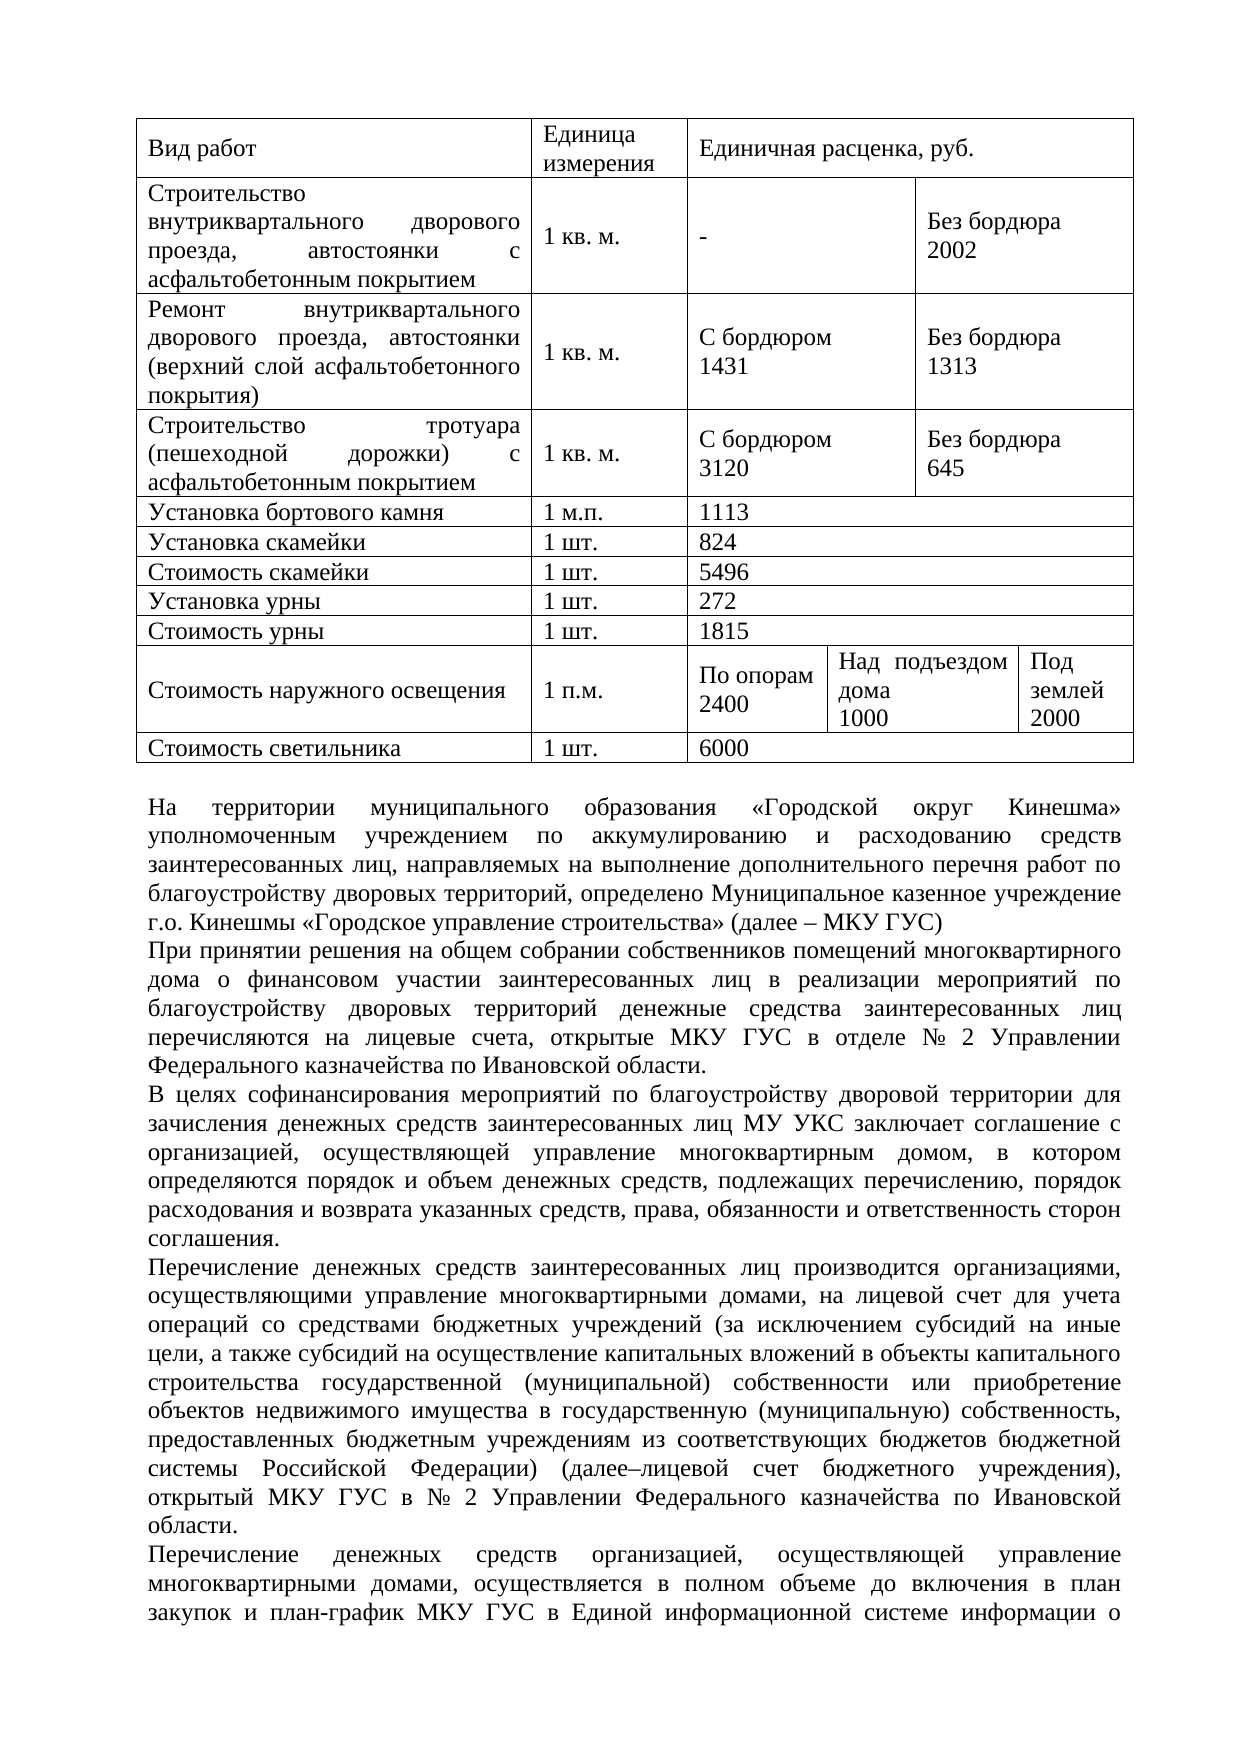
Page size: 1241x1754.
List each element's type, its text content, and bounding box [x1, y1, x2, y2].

table_cell Без бордюра 645 [916, 410, 1133, 496]
table_cell 1 шт. [532, 616, 687, 645]
table_cell Установка бортового камня [137, 497, 531, 526]
table_cell Стоимость светильника [137, 733, 531, 762]
table_cell - [688, 178, 915, 293]
table_cell 6000 [688, 733, 1133, 762]
table_cell 1 кв. м. [532, 178, 687, 293]
text При принятии решения на общем собрании собственников помещений многоквартирного дома о финансовом участии заинтересованных лиц в реализации мероприятий по благоустройству дворовых территорий денежные средства заинтересованных лиц перечисляются на лицевые счета, открытые МКУ ГУС в отделе № 2 Управлении Федерального казначейства по Ивановской области. [148, 936, 1122, 1079]
table_cell 1 п.м. [532, 646, 687, 732]
table_cell 5496 [688, 557, 1133, 585]
table_cell Установка урны [137, 586, 531, 615]
table_cell С бордюром 3120 [688, 410, 915, 496]
table_cell 1113 [688, 497, 1133, 526]
table_cell Строительство внутриквартального дворового проезда, автостоянки с асфальтобетонным покрытием [137, 178, 531, 293]
table_cell Без бордюра 2002 [916, 178, 1133, 293]
text В целях софинансирования мероприятий по благоустройству дворовой территории для зачисления денежных средств заинтересованных лиц МУ УКС заключает соглашение с организацией, осуществляющей управление многоквартирным домом, в котором определяются порядок и объем денежных средств, подлежащих перечислению, порядок расходования и возврата указанных средств, права, обязанности и ответственность сторон соглашения. [148, 1079, 1122, 1252]
table_cell 1 кв. м. [532, 294, 687, 409]
table_cell 1 шт. [532, 733, 687, 762]
text На территории муниципального образования «Городской округ Кинешма» уполномоченным учреждением по аккумулированию и расходованию средств заинтересованных лиц, направляемых на выполнение дополнительного перечня работ по благоустройству дворовых территорий, определено Муниципальное казенное учреждение г.о. Кинешмы «Городское управление строительства» (далее – МКУ ГУС) [148, 792, 1122, 936]
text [148, 1539, 1122, 1626]
table_cell Строительство тротуара (пешеходной дорожки) с асфальтобетонным покрытием [137, 410, 531, 496]
table_cell 1 шт. [532, 527, 687, 556]
table_cell Ремонт внутриквартального дворового проезда, автостоянки (верхний слой асфальтобетонного покрытия) [137, 294, 531, 409]
table_cell Стоимость наружного освещения [137, 646, 531, 732]
table_cell 272 [688, 586, 1133, 615]
table_cell Стоимость скамейки [137, 557, 531, 585]
table_cell Без бордюра 1313 [916, 294, 1133, 409]
table_cell 1 м.п. [532, 497, 687, 526]
table_cell Установка скамейки [137, 527, 531, 556]
table_cell Стоимость урны [137, 616, 531, 645]
table_header Единица измерения [532, 119, 687, 177]
table_cell 1815 [688, 616, 1133, 645]
table_cell 1 кв. м. [532, 410, 687, 496]
text Перечисление денежных средств заинтересованных лиц производится организациями, осуществляющими управление многоквартирными домами, на лицевой счет для учета операций со средствами бюджетных учреждений (за исключением субсидий на иные цели, а также субсидий на осуществление капитальных вложений в объекты капитального строительства государственной (муниципальной) собственности или приобретение объектов недвижимого имущества в государственную (муниципальную) собственность, предоставленных бюджетным учреждениям из соответствующих бюджетов бюджетной системы Российской Федерации) (далее–лицевой счет бюджетного учреждения), открытый МКУ ГУС в № 2 Управлении Федерального казначейства по Ивановской области. [148, 1252, 1122, 1539]
table_header Вид работ [137, 119, 531, 177]
table_cell 1 шт. [532, 586, 687, 615]
table_cell По опорам 2400 [688, 646, 827, 732]
table_cell 1 шт. [532, 557, 687, 585]
table_cell Над подъездом дома 1000 [828, 646, 1018, 732]
table_cell Под землей 2000 [1019, 646, 1133, 732]
table_header Единичная расценка, руб. [688, 119, 1133, 177]
table_cell 824 [688, 527, 1133, 556]
table_cell С бордюром 1431 [688, 294, 915, 409]
